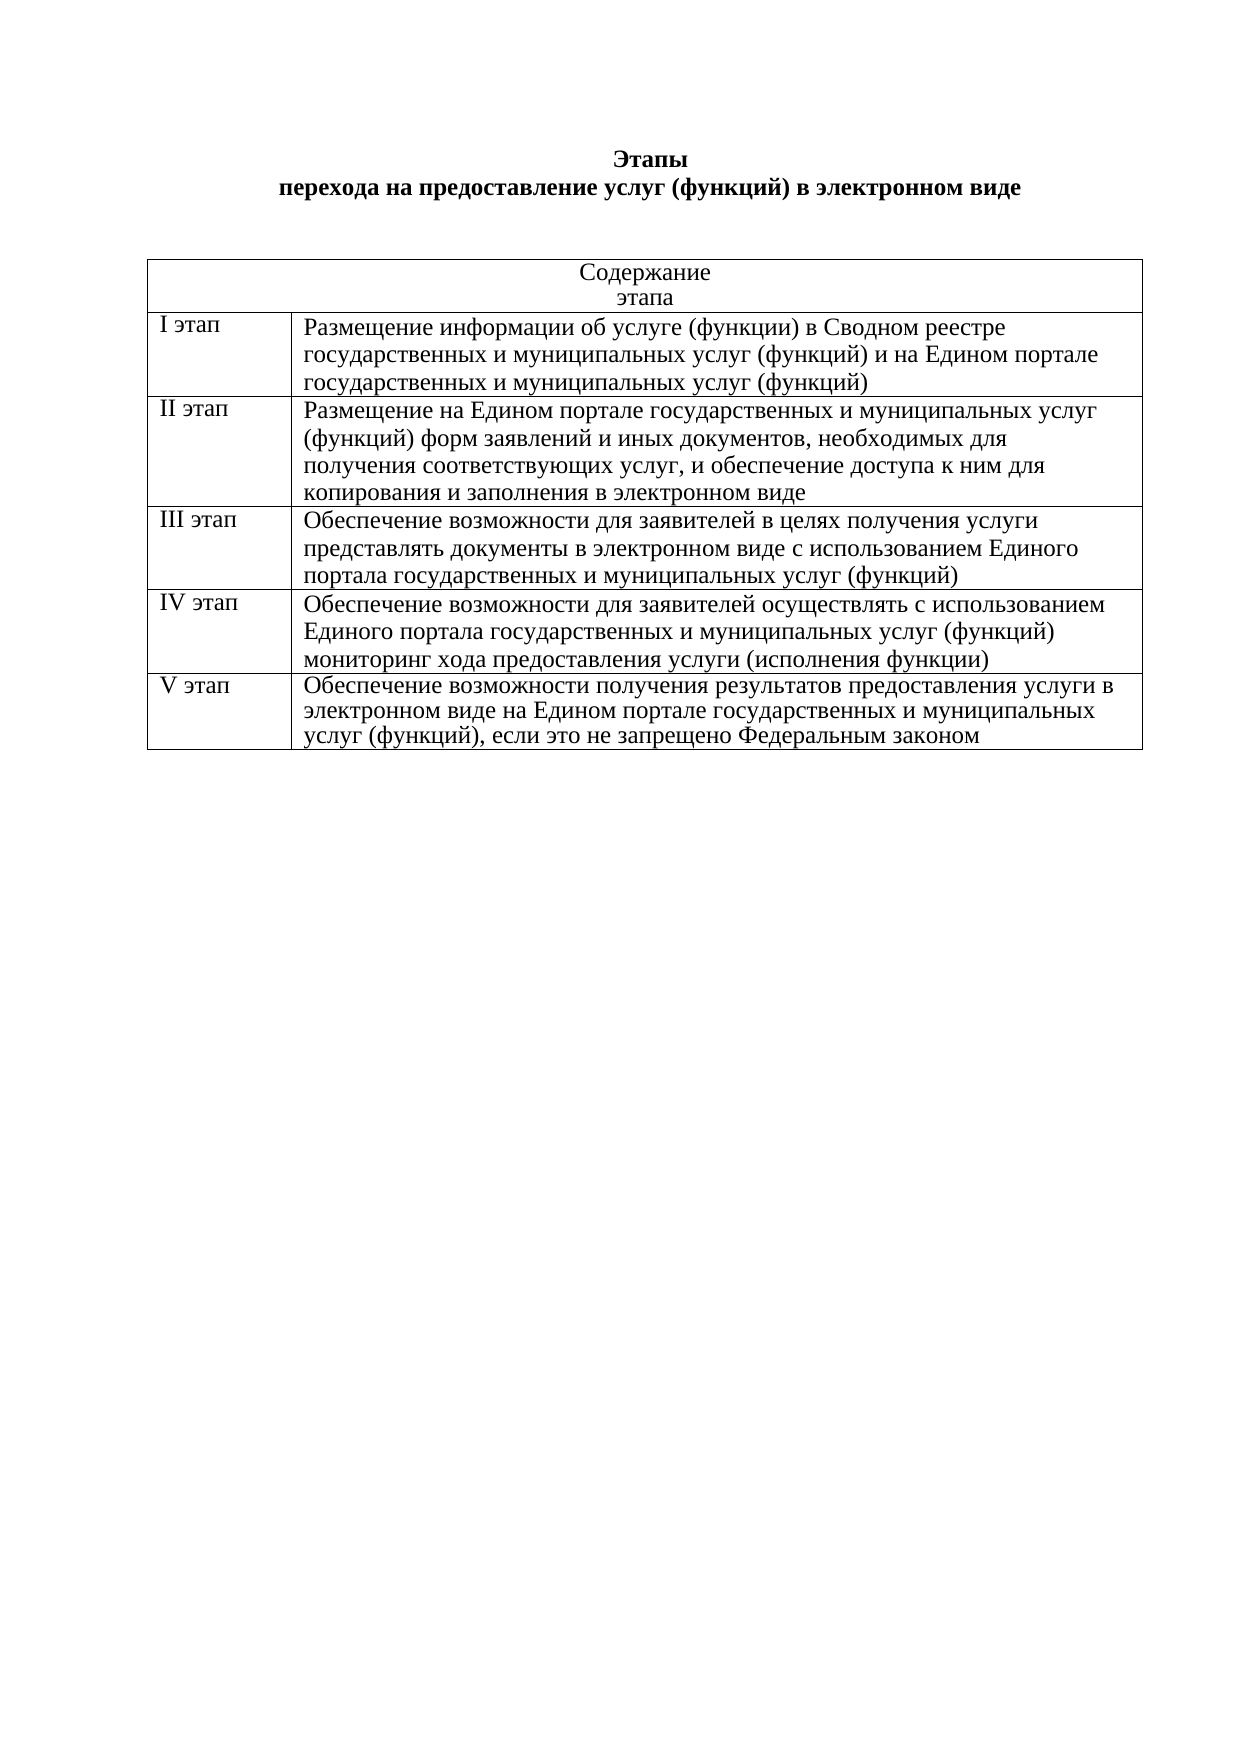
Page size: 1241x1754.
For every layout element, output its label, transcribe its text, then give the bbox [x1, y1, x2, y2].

table_cell III этап [148, 507, 291, 589]
table_cell Обеспечение возможности получения результатов предоставления услуги в электронном виде на Едином портале государственных и муниципальных услуг (функций), если это не запрещено Федеральным законом [292, 674, 1142, 748]
table_cell Обеспечение возможности для заявителей осуществлять с использованием Единого портала государственных и муниципальных услуг (функций) мониторинг хода предоставления услуги (исполнения функции) [292, 590, 1142, 672]
table_cell V этап [148, 674, 291, 748]
table_cell II этап [148, 397, 291, 506]
text перехода на предоставление услуг (функций) в электронном виде [172, 173, 1128, 200]
table_cell Обеспечение возможности для заявителей в целях получения услуги представлять документы в электронном виде с использованием Единого портала государственных и муниципальных услуг (функций) [292, 507, 1142, 589]
table_cell I этап [148, 313, 291, 396]
table_cell Размещение на Едином портале государственных и муниципальных услуг (функций) форм заявлений и иных документов, необходимых для получения соответствующих услуг, и обеспечение доступа к ним для копирования и заполнения в электронном виде [292, 397, 1142, 506]
table_cell IV этап [148, 590, 291, 672]
text Этапы [172, 147, 1128, 173]
table_cell Размещение информации об услуге (функции) в Сводном реестре государственных и муниципальных услуг (функций) и на Едином портале государственных и муниципальных услуг (функций) [292, 313, 1142, 396]
table_header Содержание этапа [148, 260, 1142, 312]
